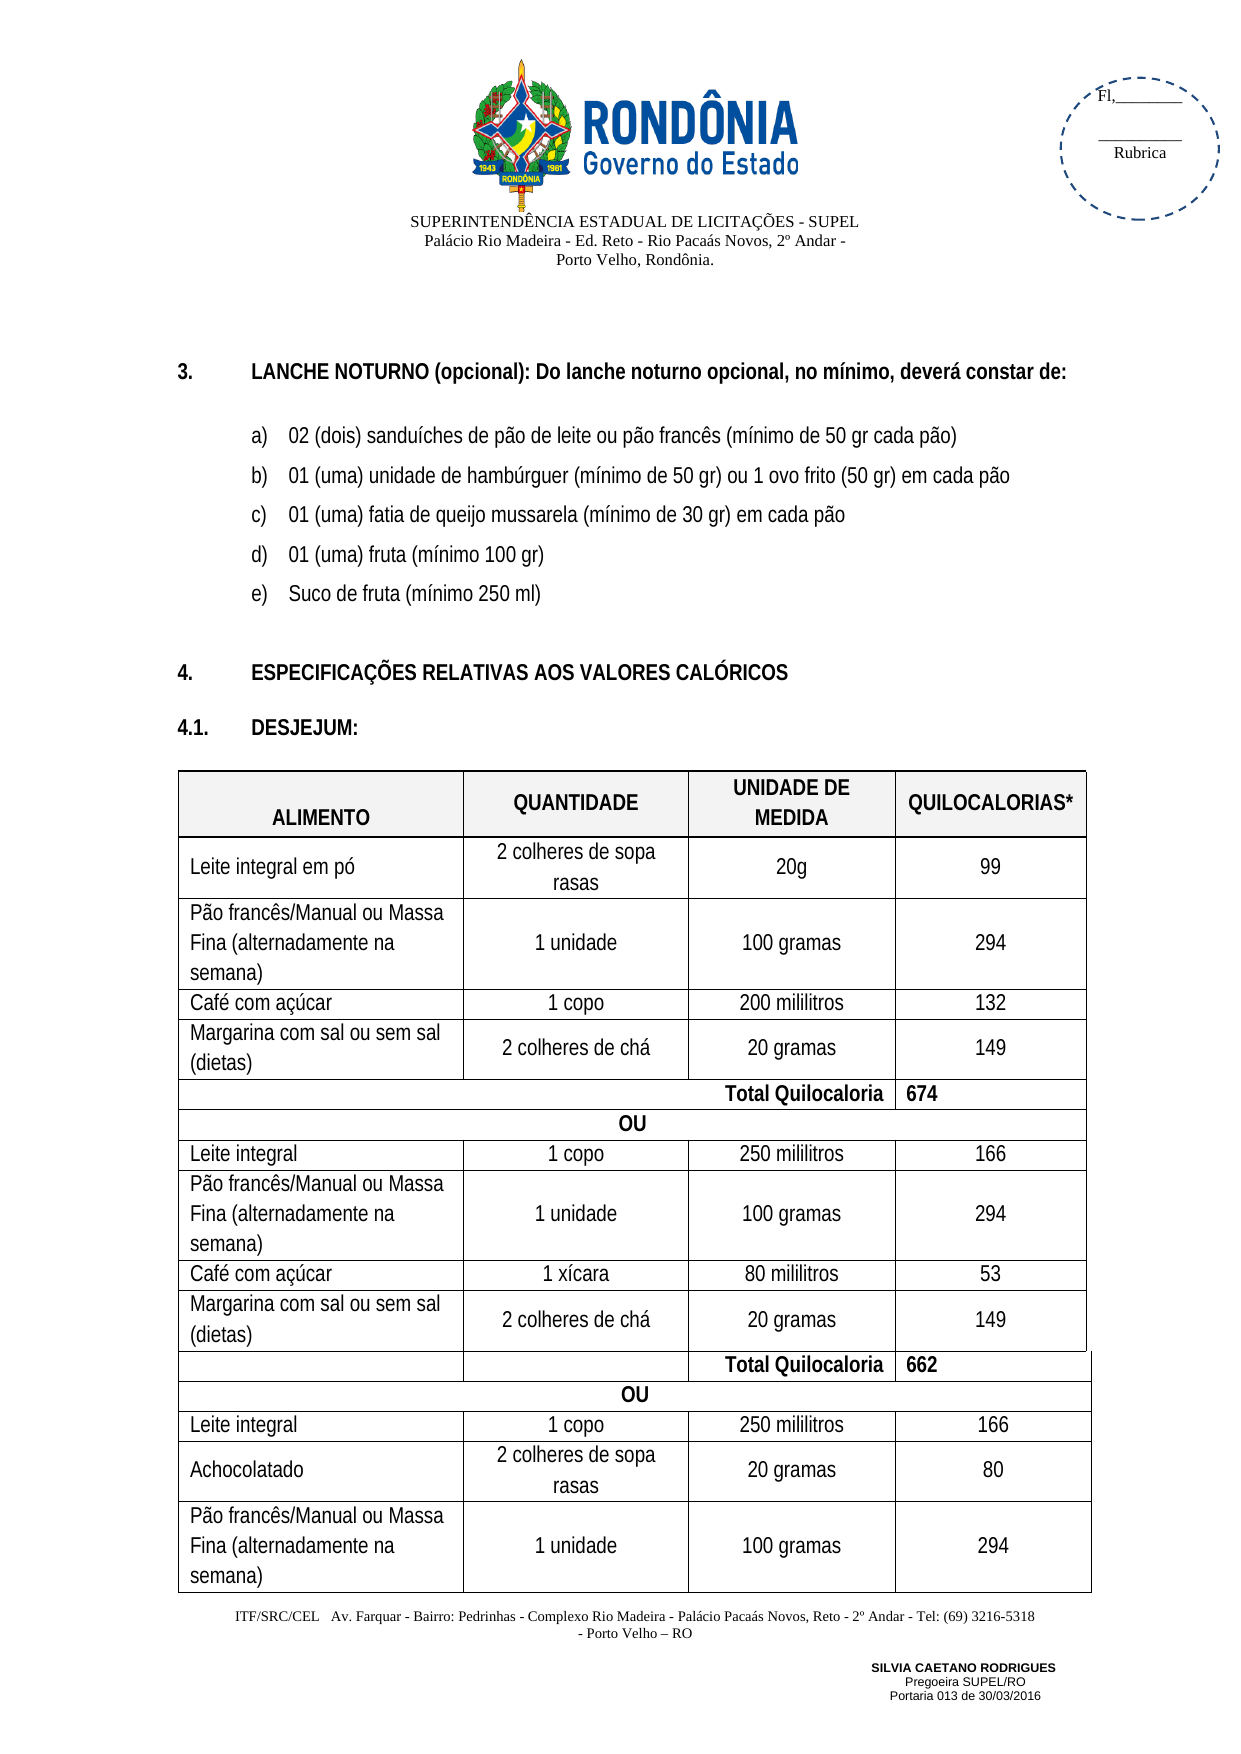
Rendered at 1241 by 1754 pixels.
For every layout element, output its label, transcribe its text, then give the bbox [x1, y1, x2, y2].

table_cell 100 gramas [689, 899, 895, 989]
table_cell 100 gramas [689, 1502, 895, 1592]
table_cell 166 [896, 1141, 1086, 1169]
table_cell 100 gramas [689, 1171, 895, 1260]
picture [471, 59, 798, 212]
table_cell 80 [896, 1442, 1091, 1501]
table_cell Total Quilocaloria [689, 1352, 895, 1381]
table_cell 20 gramas [689, 1020, 895, 1079]
table_cell 2 colheres de sopa rasas [464, 1442, 688, 1501]
table_cell 1 unidade [464, 899, 688, 989]
table_cell 1 copo [464, 990, 688, 1019]
table_cell 2 colheres de chá [464, 1020, 688, 1079]
table_cell OU [179, 1110, 1086, 1139]
table_cell 132 [896, 990, 1086, 1019]
table_cell 1 copo [464, 1412, 688, 1441]
list ESPECIFICAÇÕES RELATIVAS AOS VALORES CALÓRICOS [177, 659, 1093, 685]
table_header QUANTIDADE [464, 772, 688, 836]
table_cell 2 colheres de sopa rasas [464, 838, 688, 898]
table_cell Café com açúcar [179, 990, 463, 1019]
table_cell Margarina com sal ou sem sal (dietas) [179, 1291, 463, 1351]
table_cell 250 mililitros [689, 1141, 895, 1169]
table_cell 149 [896, 1020, 1086, 1079]
table_cell 1 unidade [464, 1502, 688, 1592]
table_cell 20 gramas [689, 1442, 895, 1501]
table_cell 294 [896, 1171, 1086, 1260]
table_cell Leite integral [179, 1141, 463, 1169]
table_header ALIMENTO [179, 772, 463, 836]
table_cell 166 [896, 1412, 1091, 1441]
table_cell Total Quilocaloria [179, 1080, 895, 1109]
table_cell 80 mililitros [689, 1261, 895, 1290]
table_header QUILOCALORIAS* [896, 772, 1086, 836]
table_cell 53 [896, 1261, 1086, 1290]
table_cell 20g [689, 838, 895, 898]
table_cell Pão francês/Manual ou Massa Fina (alternadamente na semana) [179, 899, 463, 989]
table_cell Achocolatado [179, 1442, 463, 1501]
list 01 (uma) fruta (mínimo 100 gr) [251, 541, 1093, 567]
table_cell 294 [896, 899, 1086, 989]
table_cell 149 [896, 1291, 1086, 1351]
table_cell Pão francês/Manual ou Massa Fina (alternadamente na semana) [179, 1171, 463, 1260]
table_cell Pão francês/Manual ou Massa Fina (alternadamente na semana) [179, 1502, 463, 1592]
table_cell OU [179, 1382, 1091, 1411]
table_cell 1 copo [464, 1141, 688, 1169]
list 02 (dois) sanduíches de pão de leite ou pão francês (mínimo de 50 gr cada pão) [251, 422, 1093, 448]
list Suco de fruta (mínimo 250 ml) [251, 580, 1093, 606]
table_cell 250 mililitros [689, 1412, 895, 1441]
table_cell Leite integral [179, 1412, 463, 1441]
table_cell 2 colheres de chá [464, 1291, 688, 1351]
table_cell 1 unidade [464, 1171, 688, 1260]
table_header UNIDADE DE MEDIDA [689, 772, 895, 836]
list 01 (uma) unidade de hambúrguer (mínimo de 50 gr) ou 1 ovo frito (50 gr) em cada pão [251, 462, 1093, 488]
table_cell 674 [896, 1080, 1086, 1109]
list 01 (uma) fatia de queijo mussarela (mínimo de 30 gr) em cada pão [251, 501, 1093, 527]
table_cell 662 [896, 1351, 1091, 1381]
list LANCHE NOTURNO (opcional): Do lanche noturno opcional, no mínimo, deverá constar de: [177, 358, 1093, 384]
table_cell [179, 1352, 463, 1381]
table_cell 1 xícara [464, 1261, 688, 1290]
table_cell 294 [896, 1502, 1091, 1592]
table_cell Café com açúcar [179, 1261, 463, 1290]
table_cell 200 mililitros [689, 990, 895, 1019]
table_cell 20 gramas [689, 1291, 895, 1351]
table_cell Margarina com sal ou sem sal (dietas) [179, 1020, 463, 1079]
table_cell [464, 1352, 688, 1381]
list DESJEJUM: [177, 714, 1093, 741]
table_cell 99 [896, 838, 1086, 898]
table_cell Leite integral em pó [179, 838, 463, 898]
